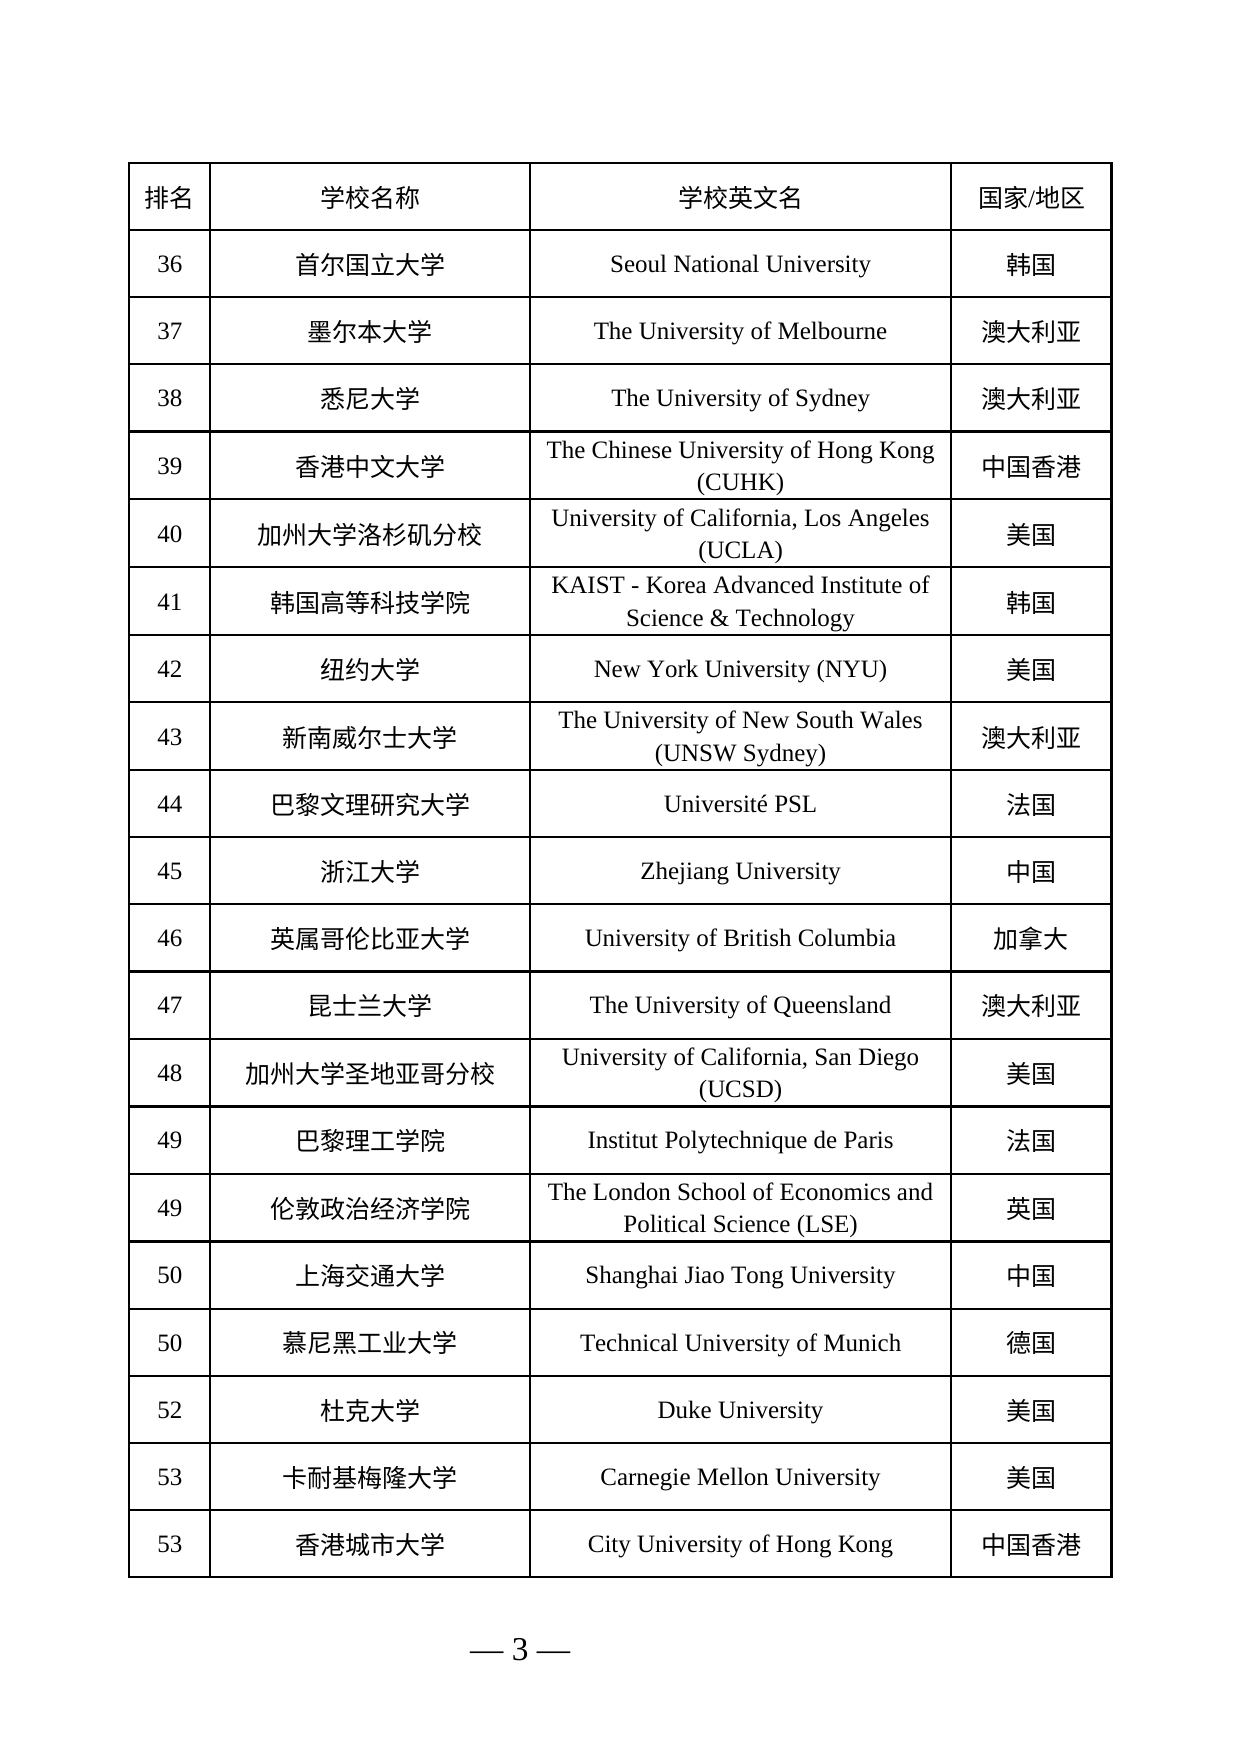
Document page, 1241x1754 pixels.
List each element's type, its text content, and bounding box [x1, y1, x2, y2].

table_cell 英属哥伦比亚大学 [211, 905, 529, 970]
table_cell 50 [130, 1310, 209, 1374]
table_cell 47 [130, 973, 209, 1037]
table_cell 巴黎理工学院 [211, 1108, 529, 1172]
table_cell 50 [130, 1243, 209, 1307]
table_cell 41 [130, 568, 209, 634]
table_cell 墨尔本大学 [211, 298, 529, 363]
table_cell 慕尼黑工业大学 [211, 1310, 529, 1374]
table_cell 49 [130, 1175, 209, 1240]
table_cell 40 [130, 500, 209, 566]
table_cell 德国 [952, 1310, 1110, 1374]
table_header 学校名称 [211, 164, 529, 229]
table_cell 52 [130, 1377, 209, 1442]
table_cell 纽约大学 [211, 636, 529, 701]
table_cell 53 [130, 1444, 209, 1509]
table_cell 浙江大学 [211, 838, 529, 903]
table_cell 中国香港 [952, 1511, 1110, 1576]
table_cell 法国 [952, 771, 1110, 836]
table_cell Shanghai Jiao Tong University [531, 1243, 950, 1307]
table_cell 美国 [952, 1377, 1110, 1442]
table_cell The Chinese University of Hong Kong (CUHK) [531, 433, 950, 498]
table_cell 香港中文大学 [211, 433, 529, 498]
table_cell 48 [130, 1040, 209, 1105]
table_header 排名 [130, 164, 209, 229]
table_cell 新南威尔士大学 [211, 703, 529, 769]
table_cell 43 [130, 703, 209, 769]
table_header 学校英文名 [531, 164, 950, 229]
table_cell 中国 [952, 838, 1110, 903]
table_cell 上海交通大学 [211, 1243, 529, 1307]
table_cell 美国 [952, 500, 1110, 566]
table_cell The University of Melbourne [531, 298, 950, 363]
table_cell University of California, San Diego (UCSD) [531, 1040, 950, 1105]
table_cell 法国 [952, 1108, 1110, 1172]
table_cell Zhejiang University [531, 838, 950, 903]
table_cell 加州大学洛杉矶分校 [211, 500, 529, 566]
table_cell Technical University of Munich [531, 1310, 950, 1374]
table_cell 韩国高等科技学院 [211, 568, 529, 634]
table_cell Seoul National University [531, 231, 950, 296]
table_cell New York University (NYU) [531, 636, 950, 701]
table_cell 44 [130, 771, 209, 836]
table_cell 53 [130, 1511, 209, 1576]
table_cell 45 [130, 838, 209, 903]
table_cell 香港城市大学 [211, 1511, 529, 1576]
table_cell 杜克大学 [211, 1377, 529, 1442]
table_cell 38 [130, 365, 209, 430]
table_cell 澳大利亚 [952, 298, 1110, 363]
table_cell 韩国 [952, 568, 1110, 634]
table_cell 美国 [952, 1040, 1110, 1105]
table_cell 美国 [952, 636, 1110, 701]
table_cell University of British Columbia [531, 905, 950, 970]
table_cell 加拿大 [952, 905, 1110, 970]
table_cell 韩国 [952, 231, 1110, 296]
table_cell Duke University [531, 1377, 950, 1442]
table_cell 卡耐基梅隆大学 [211, 1444, 529, 1509]
table_cell 昆士兰大学 [211, 973, 529, 1037]
table_cell The University of Sydney [531, 365, 950, 430]
table_cell 37 [130, 298, 209, 363]
table_cell The University of Queensland [531, 973, 950, 1037]
table_cell 英国 [952, 1175, 1110, 1240]
table_cell 中国 [952, 1243, 1110, 1307]
table_cell 澳大利亚 [952, 365, 1110, 430]
table_cell 首尔国立大学 [211, 231, 529, 296]
table_cell 42 [130, 636, 209, 701]
table_cell 中国香港 [952, 433, 1110, 498]
table_cell University of California, Los Angeles (UCLA) [531, 500, 950, 566]
table_cell Institut Polytechnique de Paris [531, 1108, 950, 1172]
table_cell 伦敦政治经济学院 [211, 1175, 529, 1240]
table_cell 澳大利亚 [952, 973, 1110, 1037]
table_cell 39 [130, 433, 209, 498]
table_cell 49 [130, 1108, 209, 1172]
table_cell The University of New South Wales (UNSW Sydney) [531, 703, 950, 769]
table_cell 悉尼大学 [211, 365, 529, 430]
table_cell KAIST - Korea Advanced Institute of Science & Technology [531, 568, 950, 634]
table_cell Université PSL [531, 771, 950, 836]
table_cell 36 [130, 231, 209, 296]
table_cell 美国 [952, 1444, 1110, 1509]
table_cell 澳大利亚 [952, 703, 1110, 769]
table_header 国家/地区 [952, 164, 1110, 229]
table_cell Carnegie Mellon University [531, 1444, 950, 1509]
table_cell The London School of Economics and Political Science (LSE) [531, 1175, 950, 1240]
table_cell 46 [130, 905, 209, 970]
table_cell 巴黎文理研究大学 [211, 771, 529, 836]
table_cell City University of Hong Kong [531, 1511, 950, 1576]
table_cell 加州大学圣地亚哥分校 [211, 1040, 529, 1105]
